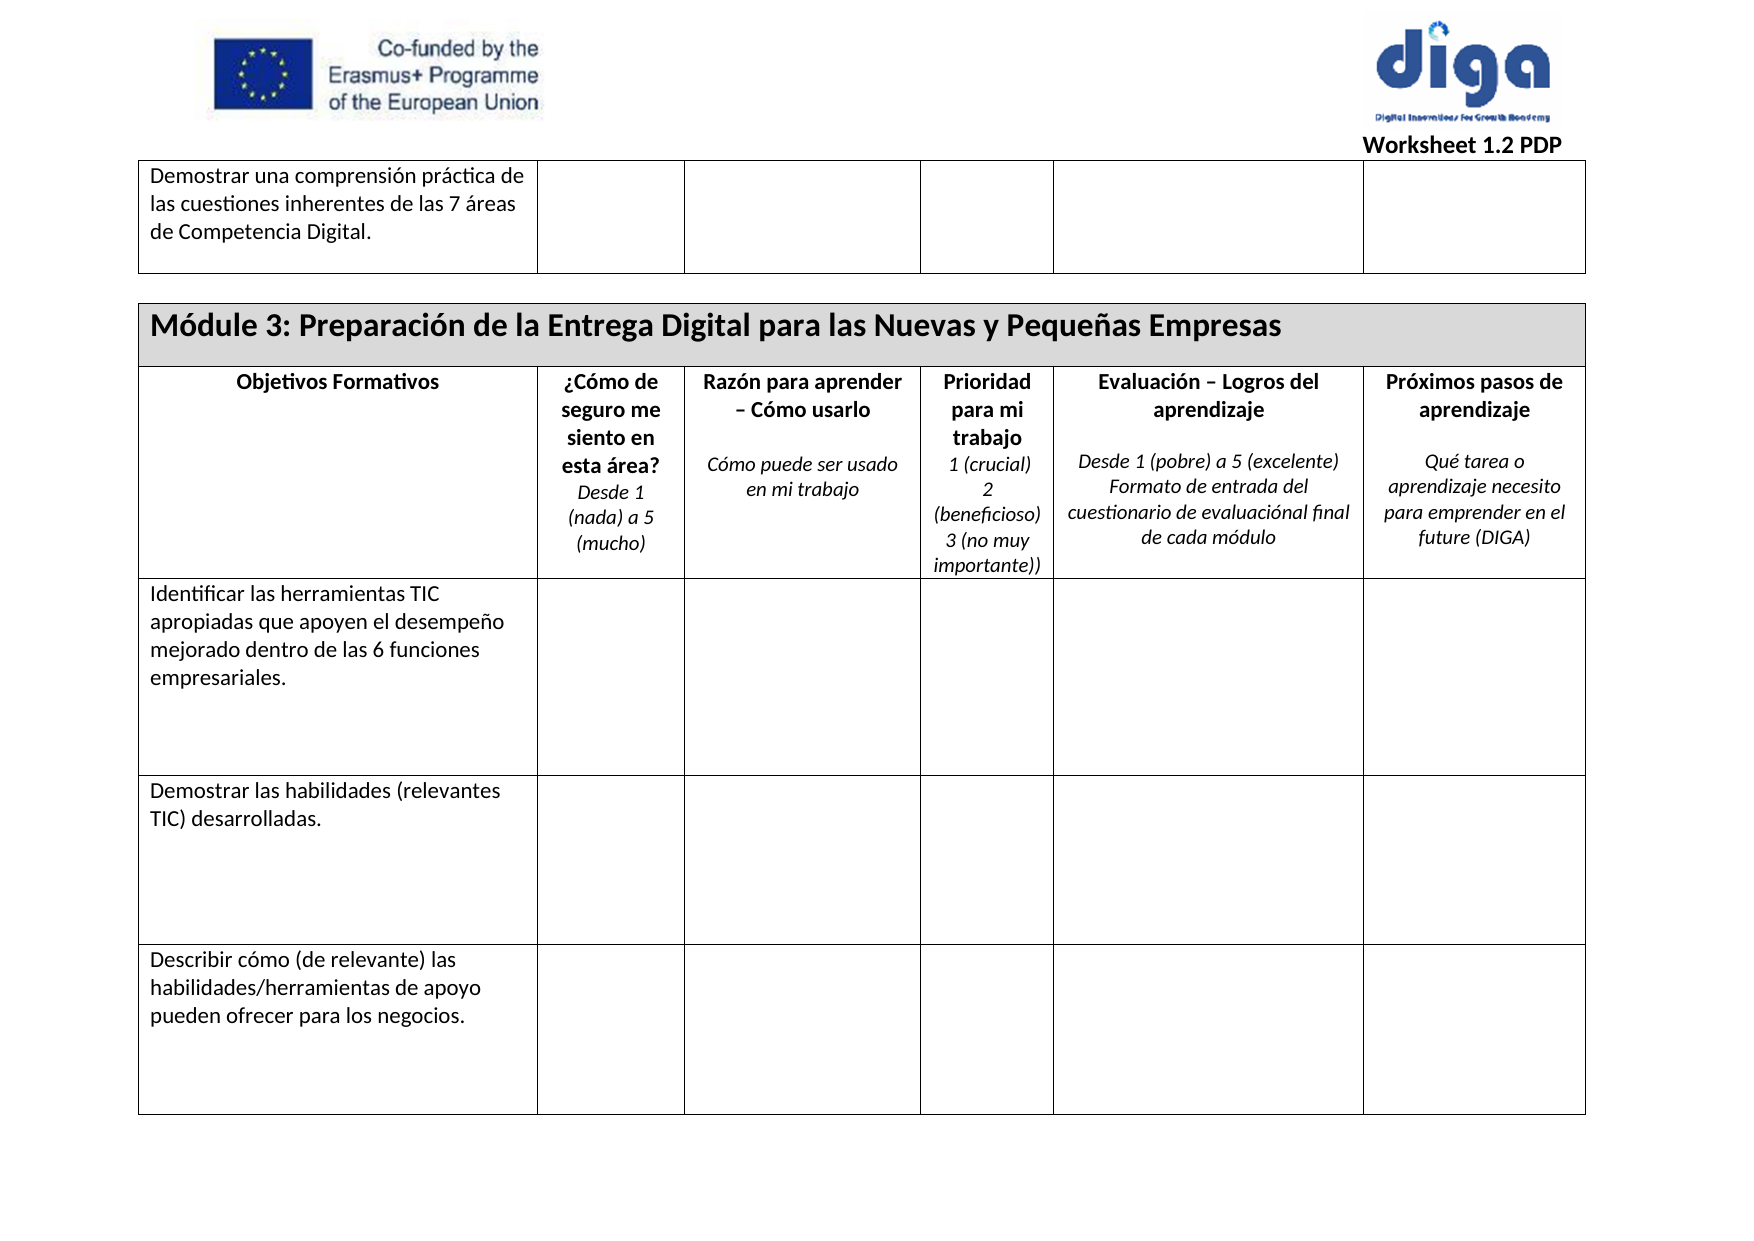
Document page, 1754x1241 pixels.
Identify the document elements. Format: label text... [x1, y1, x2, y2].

table_cell Demostrar las habilidades (relevantes TIC) desarrolladas. [139, 776, 537, 944]
table_cell [921, 579, 1053, 775]
table_cell [921, 945, 1053, 1113]
table_cell [685, 945, 920, 1113]
table_cell Describir cómo (de relevante) las habilidades/herramientas de apoyo pueden ofrecer para los negocios. [139, 945, 537, 1113]
table_cell [685, 161, 920, 273]
table_cell [685, 579, 920, 775]
table_cell [1054, 776, 1363, 944]
table_cell [921, 161, 1053, 273]
table_cell [685, 776, 920, 944]
table_cell Razón para aprender – Cómo usarlo Cómo puede ser usado en mi trabajo [685, 367, 920, 578]
table_cell [1364, 945, 1585, 1113]
picture [194, 19, 555, 130]
table_cell [538, 945, 684, 1113]
table_cell [1054, 161, 1363, 273]
table_cell Demostrar una comprensión práctica de las cuestiones inherentes de las 7 áreas de Competencia Digital. [139, 161, 537, 273]
table_cell Identificar las herramientas TIC apropiadas que apoyen el desempeño mejorado dentro de las 6 funciones empresariales. [139, 579, 537, 775]
table_cell Prioridad para mi trabajo 1 (crucial) 2 (beneficioso) 3 (no muy importante)) [921, 367, 1053, 578]
table_cell [921, 776, 1053, 944]
table_cell Próximos pasos de aprendizaje Qué tarea o aprendizaje necesito para emprender en el future (DIGA) [1364, 367, 1585, 578]
table_cell [538, 161, 684, 273]
table_cell Objetivos Formativos [139, 367, 537, 578]
table_cell ¿Cómo de seguro me siento en esta área? Desde 1 (nada) a 5 (mucho) [538, 367, 684, 578]
table_cell [1364, 579, 1585, 775]
table_cell [1364, 776, 1585, 944]
table_cell [538, 776, 684, 944]
table_cell Evaluación – Logros del aprendizaje Desde 1 (pobre) a 5 (excelente) Formato de entrada del cuestionario de evaluaciónal final de cada módulo [1054, 367, 1363, 578]
table_cell [1364, 161, 1585, 273]
table_cell [1054, 579, 1363, 775]
table_cell [538, 579, 684, 775]
picture [1363, 11, 1563, 130]
table_header Módule 3: Preparación de la Entrega Digital para las Nuevas y Pequeñas Empresas [139, 304, 1585, 366]
table_cell [1054, 945, 1363, 1113]
